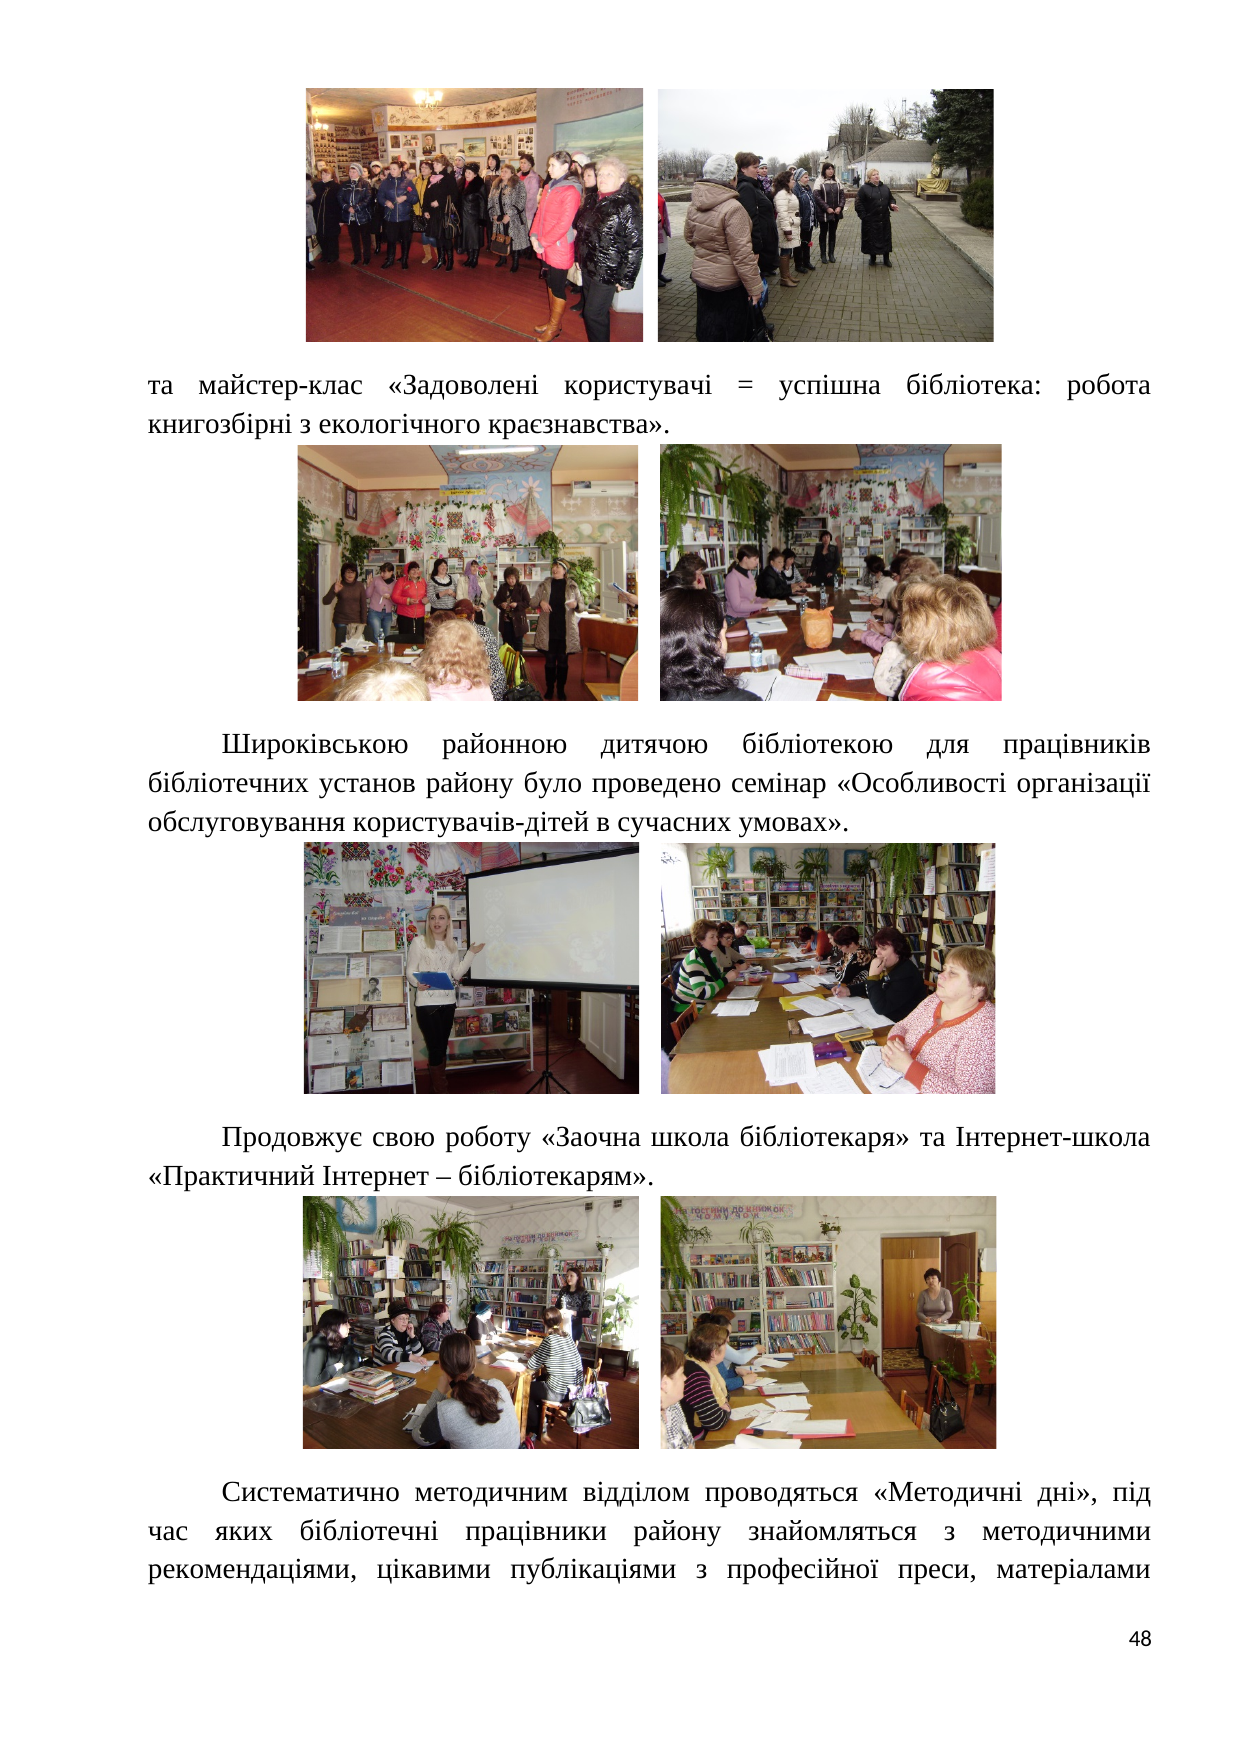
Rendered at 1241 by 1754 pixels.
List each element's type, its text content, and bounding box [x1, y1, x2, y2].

picture [660, 1196, 997, 1449]
picture [302, 1196, 639, 1449]
text Широківською районною дитячою бібліотекою для працівників бібліотечних установ району було проведено семінар «Особливості організації обслуговування користувачів-дітей в сучасних умовах». [148, 727, 1152, 837]
text та майстер-клас «Задоволені користувачі = успішна бібліотека: робота книгозбірні з екологічного краєзнавства». [148, 367, 1152, 439]
picture [660, 444, 1002, 701]
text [148, 1474, 1152, 1585]
text Продовжує свою роботу «Заочна школа бібліотекаря» та Інтернет-школа «Практичний Інтернет – бібліотекарям». [148, 1119, 1152, 1192]
picture [661, 843, 996, 1094]
picture [297, 445, 639, 701]
picture [657, 89, 994, 342]
picture [305, 88, 644, 342]
picture [303, 842, 640, 1094]
